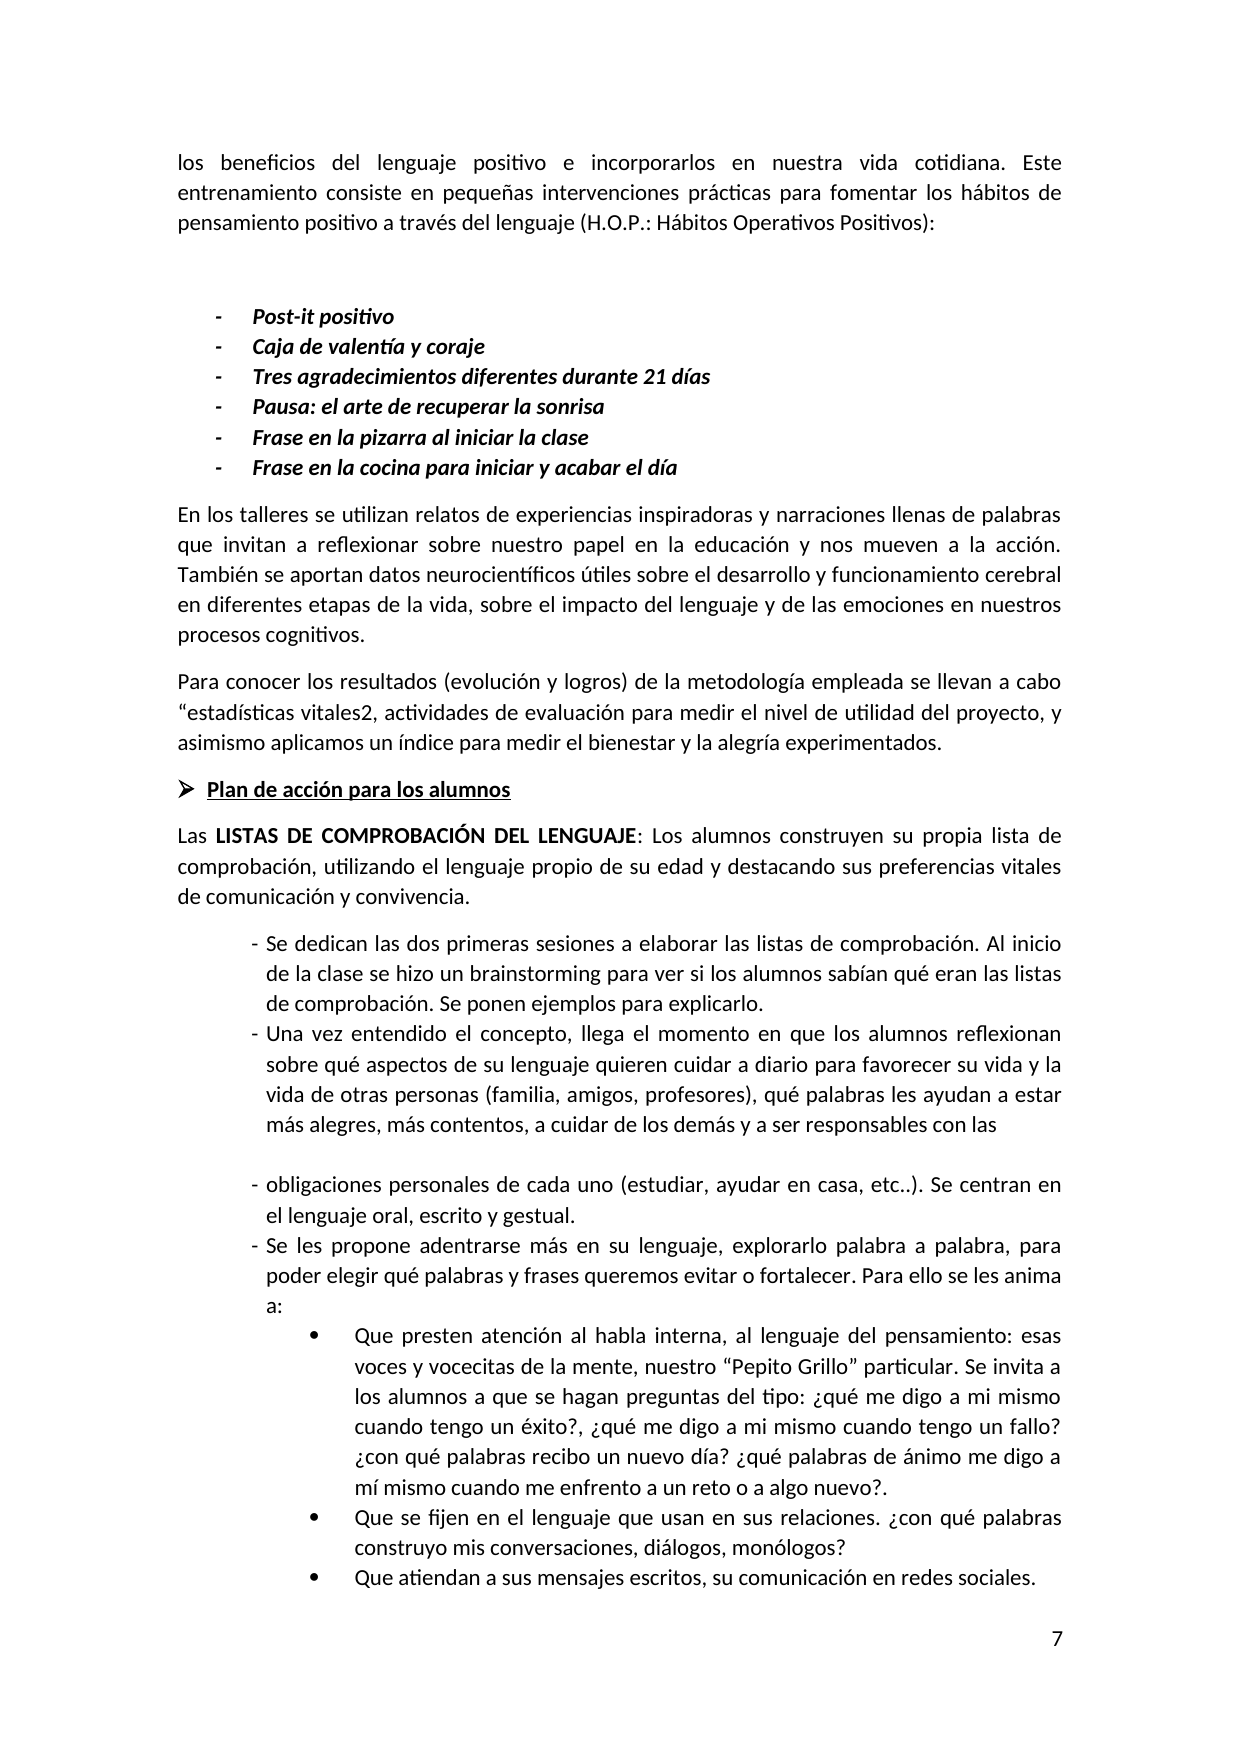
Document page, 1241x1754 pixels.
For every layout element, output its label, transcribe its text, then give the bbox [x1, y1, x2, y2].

list Que presten atención al habla interna, al lenguaje del pensamiento: esas voces y vocecitas de la mente, nuestro “Pepito Grillo” particular. Se invita a los alumnos a que se hagan preguntas del tipo: ¿qué me digo a mi mismo cuando tengo un éxito?, ¿qué me digo a mi mismo cuando tengo un fallo? ¿con qué palabras recibo un nuevo día? ¿qué palabras de ánimo me digo a mí mismo cuando me enfrento a un reto o a algo nuevo?. [310, 1322, 1063, 1501]
list Que atiendan a sus mensajes escritos, su comunicación en redes sociales. [310, 1563, 1063, 1591]
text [177, 148, 1063, 236]
list Que se fijen en el lenguaje que usan en sus relaciones. ¿con qué palabras construyo mis conversaciones, diálogos, monólogos? [310, 1503, 1063, 1561]
list Pausa: el arte de recuperar la sonrisa [215, 392, 1063, 420]
list Caja de valentía y coraje [215, 332, 1063, 360]
list Plan de acción para los alumnos [177, 775, 1063, 803]
list Tres agradecimientos diferentes durante 21 días [215, 362, 1063, 390]
list Una vez entendido el concepto, llega el momento en que los alumnos reflexionan sobre qué aspectos de su lenguaje quieren cuidar a diario para favorecer su vida y la vida de otras personas (familia, amigos, profesores), qué palabras les ayudan a estar más alegres, más contentos, a cuidar de los demás y a ser responsables con las [251, 1019, 1063, 1138]
text Para conocer los resultados (evolución y logros) de la metodología empleada se llevan a cabo “estadísticas vitales2, actividades de evaluación para medir el nivel de utilidad del proyecto, y asimismo aplicamos un índice para medir el bienestar y la alegría experimentados. [177, 667, 1063, 756]
list obligaciones personales de cada uno (estudiar, ayudar en casa, etc..). Se centran en el lenguaje oral, escrito y gestual. [251, 1171, 1063, 1229]
list Se les propone adentrarse más en su lenguaje, explorarlo palabra a palabra, para poder elegir qué palabras y frases queremos evitar o fortalecer. Para ello se les anima a: [251, 1231, 1063, 1319]
text En los talleres se utilizan relatos de experiencias inspiradoras y narraciones llenas de palabras que invitan a reflexionar sobre nuestro papel en la educación y nos mueven a la acción. También se aportan datos neurocientíficos útiles sobre el desarrollo y funcionamiento cerebral en diferentes etapas de la vida, sobre el impacto del lenguaje y de las emociones en nuestros procesos cognitivos. [177, 500, 1063, 648]
list Se dedican las dos primeras sesiones a elaborar las listas de comprobación. Al inicio de la clase se hizo un brainstorming para ver si los alumnos sabían qué eran las listas de comprobación. Se ponen ejemplos para explicarlo. [251, 929, 1063, 1017]
list Post-it positivo [215, 302, 1063, 330]
text Las LISTAS DE COMPROBACIÓN DEL LENGUAJE: Los alumnos construyen su propia lista de comprobación, utilizando el lenguaje propio de su edad y destacando sus preferencias vitales de comunicación y convivencia. [177, 822, 1063, 910]
list Frase en la pizarra al iniciar la clase [215, 423, 1063, 451]
list Frase en la cocina para iniciar y acabar el día [215, 453, 1063, 481]
